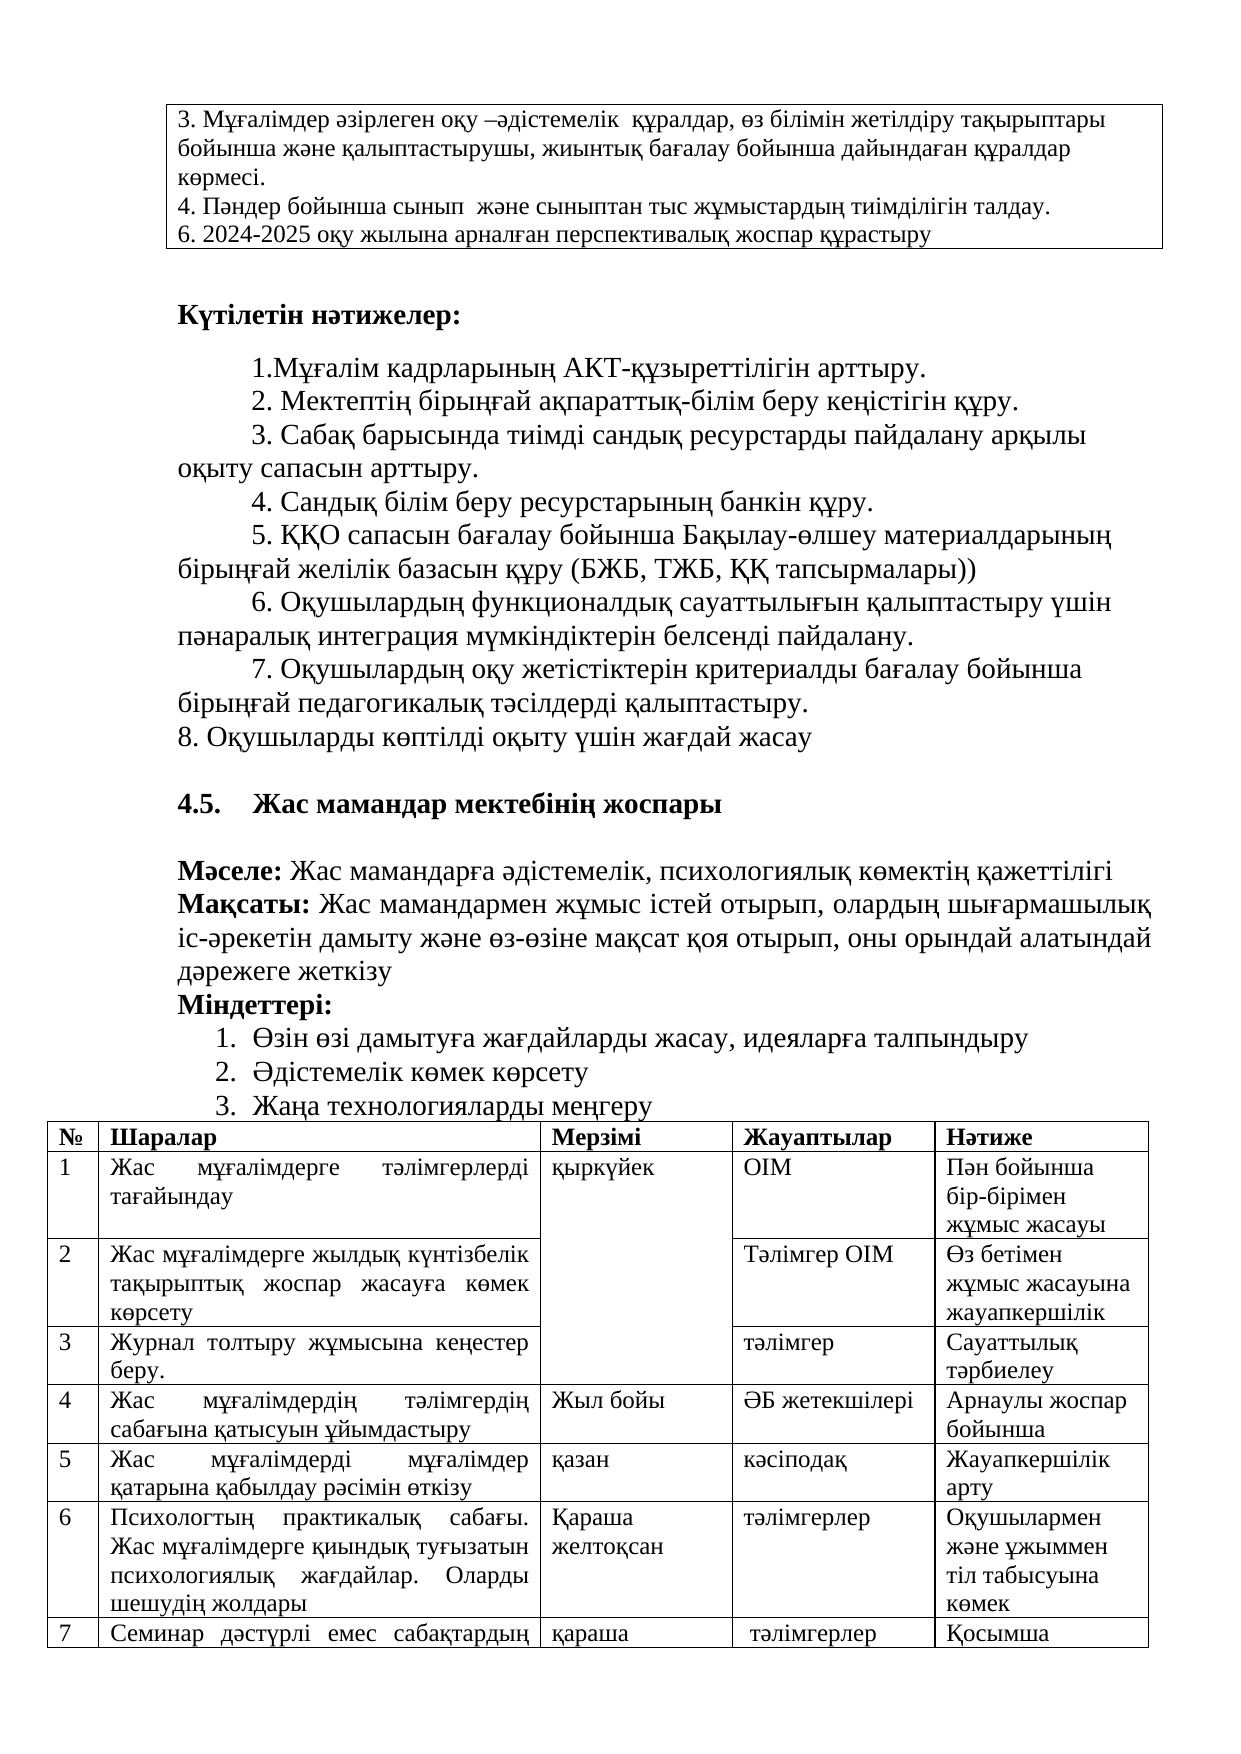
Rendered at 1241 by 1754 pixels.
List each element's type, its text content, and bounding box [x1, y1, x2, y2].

list Өзін өзі дамытуға жағдайларды жасау, идеяларға талпындыру [215, 1021, 1152, 1054]
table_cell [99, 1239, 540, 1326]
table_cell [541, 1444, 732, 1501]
text Мақсаты: Жас мамандармен жұмыс істей отырып, олардың шығармашылық іс-әрекетін дамыту және өз-өзіне мақсат қоя отырып, оны орындай алатындай дәрежеге жеткізу [177, 886, 1152, 987]
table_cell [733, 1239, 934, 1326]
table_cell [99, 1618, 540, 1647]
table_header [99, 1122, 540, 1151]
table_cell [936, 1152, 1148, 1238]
text 8. Оқушыларды көптілді оқыту үшін жағдай жасау [177, 719, 1152, 752]
text 1.Мұғалім кадрларының АКТ-құзыреттілігін арттыру. [177, 350, 1152, 383]
text 6. Оқушылардың функционалдық сауаттылығын қалыптастыру үшін пәнаралық интеграция мүмкіндіктерін белсенді пайдалану. [177, 584, 1152, 652]
text 4. Сандық білім беру ресурстарының банкін құру. [177, 484, 1152, 517]
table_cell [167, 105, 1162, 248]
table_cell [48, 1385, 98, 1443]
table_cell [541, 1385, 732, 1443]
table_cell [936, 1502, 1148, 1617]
text 7. Оқушылардың оқу жетістіктерін критериалды бағалау бойынша бірыңғай педагогикалық тәсілдерді қалыптастыру. [177, 652, 1152, 719]
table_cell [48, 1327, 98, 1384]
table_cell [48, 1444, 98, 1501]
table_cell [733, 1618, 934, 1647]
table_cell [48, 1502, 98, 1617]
text Күтілетін нәтижелер: [177, 297, 1152, 331]
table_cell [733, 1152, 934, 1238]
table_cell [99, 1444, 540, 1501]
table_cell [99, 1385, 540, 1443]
text Міндеттері: [177, 987, 1152, 1021]
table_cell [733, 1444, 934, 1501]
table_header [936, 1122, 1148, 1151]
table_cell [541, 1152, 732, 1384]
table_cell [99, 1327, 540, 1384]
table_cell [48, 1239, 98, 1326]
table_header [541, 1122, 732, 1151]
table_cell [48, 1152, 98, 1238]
list Әдістемелік көмек көрсету [215, 1054, 1152, 1088]
text 3. Сабақ барысында тиімді сандық ресурстарды пайдалану арқылы оқыту сапасын арттыру. [177, 417, 1152, 484]
list Жаңа технологияларды меңгеру [215, 1088, 1152, 1121]
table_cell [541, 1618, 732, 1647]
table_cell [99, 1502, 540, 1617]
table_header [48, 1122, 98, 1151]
text 2. Мектептің бірыңғай ақпараттық-білім беру кеңістігін құру. [177, 383, 1152, 417]
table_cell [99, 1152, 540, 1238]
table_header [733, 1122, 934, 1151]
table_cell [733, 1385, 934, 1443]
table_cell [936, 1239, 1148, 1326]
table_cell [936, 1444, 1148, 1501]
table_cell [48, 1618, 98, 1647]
text Мәселе: Жас мамандарға әдістемелік, психологиялық көмектің қажеттілігі [177, 853, 1152, 886]
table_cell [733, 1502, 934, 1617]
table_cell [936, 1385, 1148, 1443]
list Жас мамандар мектебінің жоспары [177, 786, 1152, 819]
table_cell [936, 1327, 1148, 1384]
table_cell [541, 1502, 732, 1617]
text 5. ҚҚО сапасын бағалау бойынша Бақылау-өлшеу материалдарының бірыңғай желілік базасын құру (БЖБ, ТЖБ, ҚҚ тапсырмалары)) [177, 517, 1152, 584]
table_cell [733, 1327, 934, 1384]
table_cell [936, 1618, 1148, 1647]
